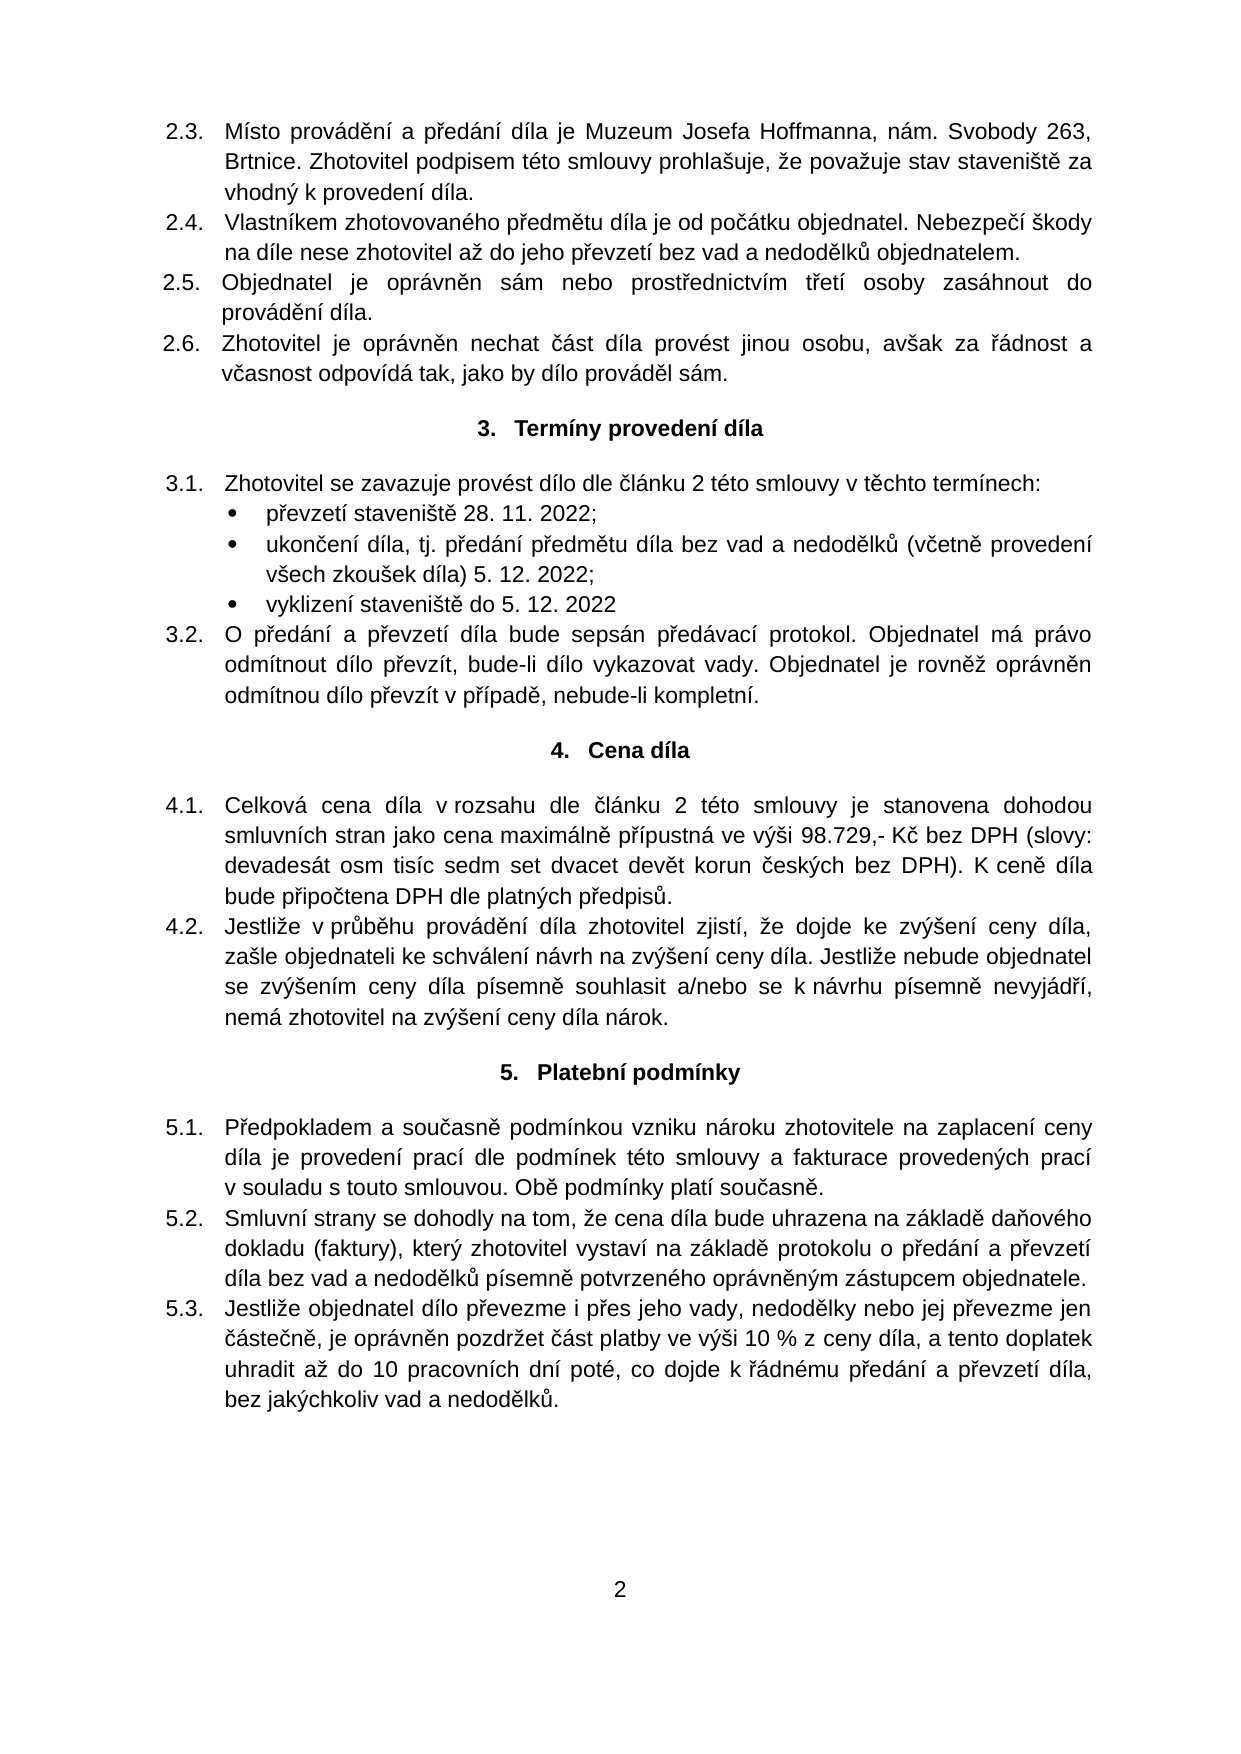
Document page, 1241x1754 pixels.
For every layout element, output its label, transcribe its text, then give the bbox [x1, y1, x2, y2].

list Smluvní strany se dohodly na tom, že cena díla bude uhrazena na základě daňového dokladu (faktury), který zhotovitel vystaví na základě protokolu o předání a převzetí díla bez vad a nedodělků písemně potvrzeného oprávněným zástupcem objednatele. [165, 1204, 1093, 1291]
list Jestliže objednatel dílo převezme i přes jeho vady, nedodělky nebo jej převezme jen částečně, je oprávněn pozdržet část platby ve výši 10 % z ceny díla, a tento doplatek uhradit až do 10 pracovních dní poté, co dojde k řádnému předání a převzetí díla, bez jakýchkoliv vad a nedodělků. [165, 1295, 1093, 1412]
list Vlastníkem zhotovovaného předmětu díla je od počátku objednatel. Nebezpečí škody na díle nese zhotovitel až do jeho převzetí bez vad a nedodělků objednatelem. [165, 209, 1093, 265]
subtitle Cena díla [148, 737, 1093, 763]
list Jestliže v průběhu provádění díla zhotovitel zjistí, že dojde ke zvýšení ceny díla, zašle objednateli ke schválení návrh na zvýšení ceny díla. Jestliže nebude objednatel se zvýšením ceny díla písemně souhlasit a/nebo se k návrhu písemně nevyjádří, nemá zhotovitel na zvýšení ceny díla nárok. [165, 913, 1093, 1030]
list Celková cena díla v rozsahu dle článku 2 této smlouvy je stanovena dohodou smluvních stran jako cena maximálně přípustná ve výši 98.729,- Kč bez DPH (slovy: devadesát osm tisíc sedm set dvacet devět korun českých bez DPH). K ceně díla bude připočtena DPH dle platných předpisů. [165, 792, 1093, 909]
list převzetí staveniště 28. 11. 2022; [228, 500, 1093, 527]
list Objednatel je oprávněn sám nebo prostřednictvím třetí osoby zasáhnout do provádění díla. [162, 269, 1093, 326]
list Zhotovitel se zavazuje provést dílo dle článku 2 této smlouvy v těchto termínech: [165, 470, 1093, 497]
list ukončení díla, tj. předání předmětu díla bez vad a nedodělků (včetně provedení všech zkoušek díla) 5. 12. 2022; [228, 531, 1093, 587]
list O předání a převzetí díla bude sepsán předávací protokol. Objednatel má právo odmítnout dílo převzít, bude-li dílo vykazovat vady. Objednatel je rovněž oprávněn odmítnou dílo převzít v případě, nebude-li kompletní. [165, 621, 1093, 708]
subtitle Termíny provedení díla [148, 415, 1093, 441]
list vyklizení staveniště do 5. 12. 2022 [228, 591, 1093, 617]
list Předpokladem a současně podmínkou vzniku nároku zhotovitele na zaplacení ceny díla je provedení prací dle podmínek této smlouvy a fakturace provedených prací v souladu s touto smlouvou. Obě podmínky platí současně. [165, 1114, 1093, 1201]
list Zhotovitel je oprávněn nechat část díla provést jinou osobu, avšak za řádnost a včasnost odpovídá tak, jako by dílo prováděl sám. [162, 329, 1093, 386]
subtitle Platební podmínky [148, 1059, 1093, 1085]
list Místo provádění a předání díla je Muzeum Josefa Hoffmanna, nám. Svobody 263, Brtnice. Zhotovitel podpisem této smlouvy prohlašuje, že považuje stav staveniště za vhodný k provedení díla. [165, 118, 1093, 205]
